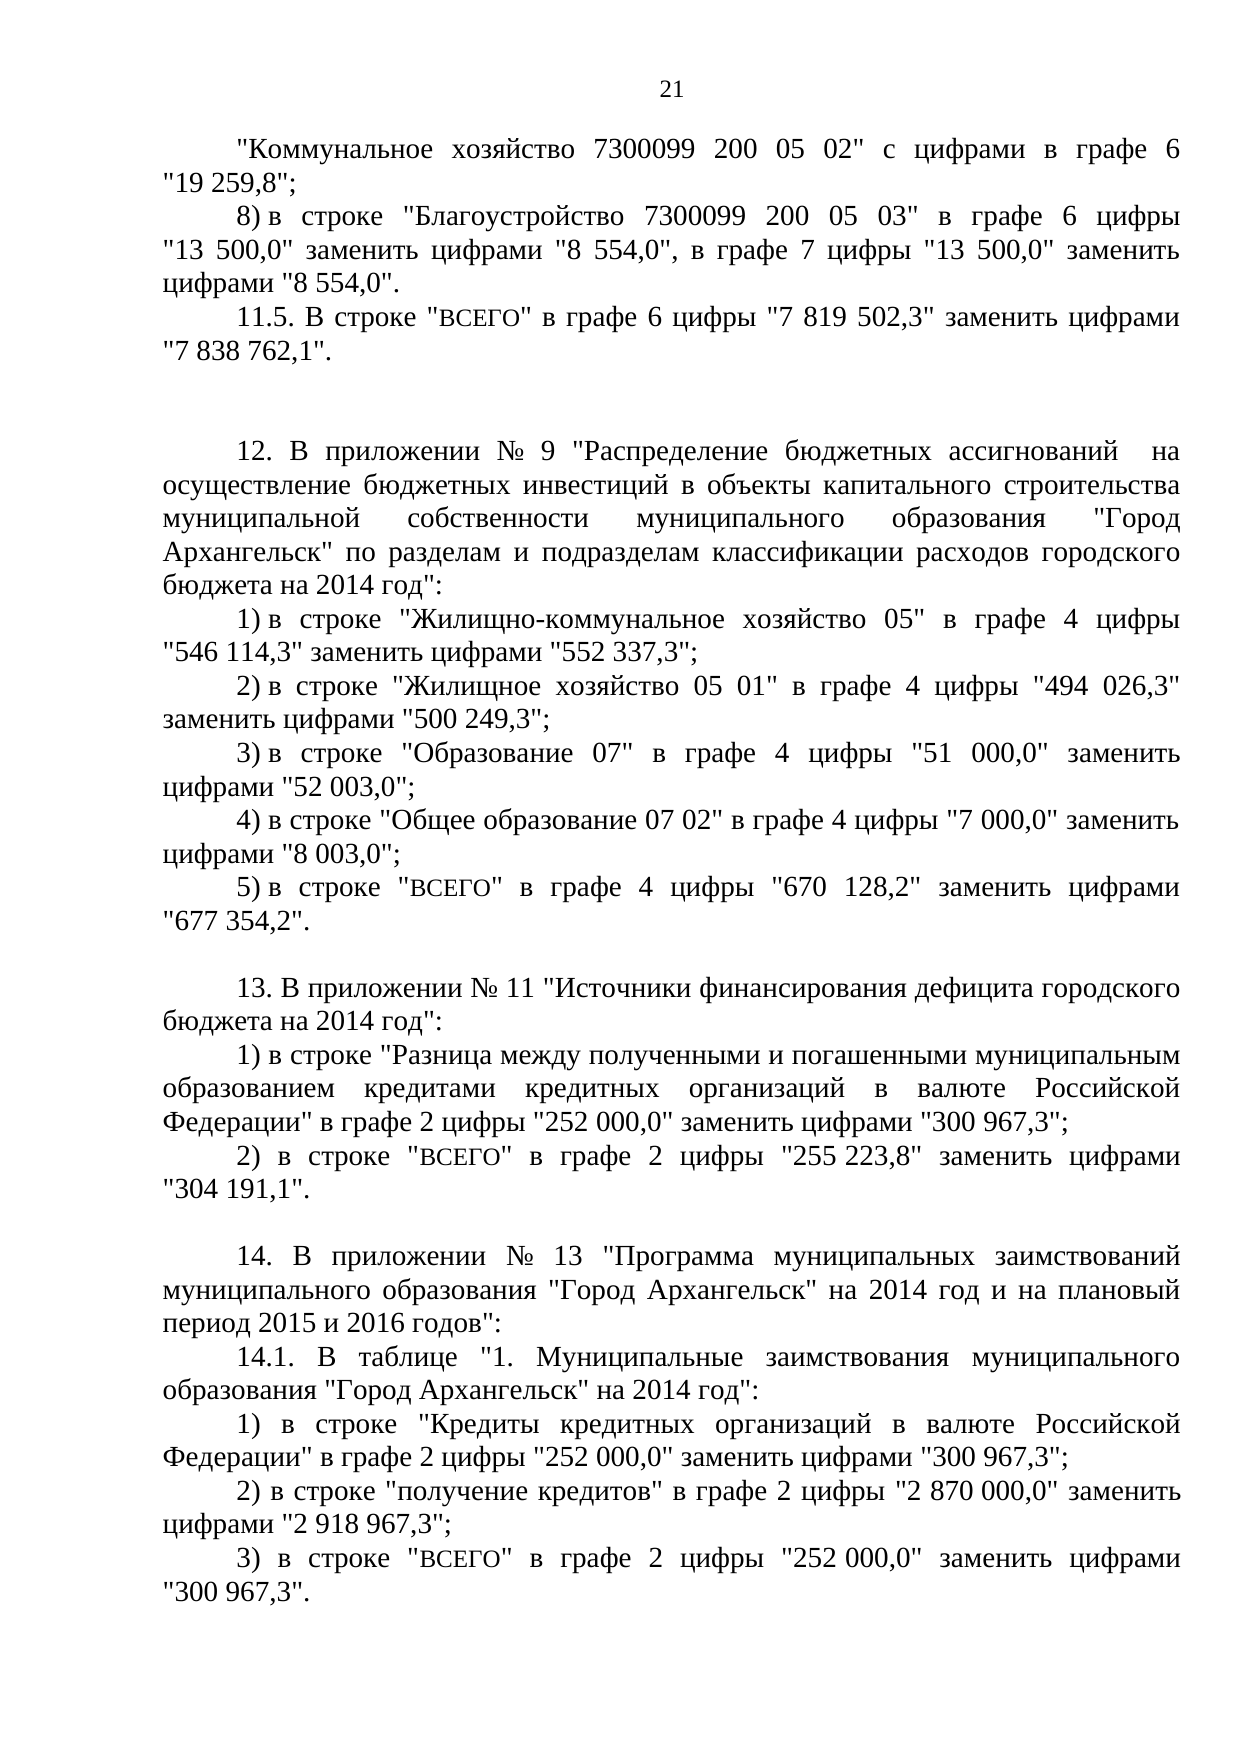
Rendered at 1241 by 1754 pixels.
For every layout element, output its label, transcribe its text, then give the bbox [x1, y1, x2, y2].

text 2) в строке "получение кредитов" в графе 2 цифры "2 870 000,0" заменить цифрами "2 918 967,3"; [162, 1473, 1181, 1540]
text 1) в строке "Разница между полученными и погашенными муниципальным образованием кредитами кредитных организаций в валюте Российской Федерации" в графе 2 цифры "252 000,0" заменить цифрами "300 967,3"; [162, 1037, 1181, 1138]
list в строке "Образование 07" в графе 4 цифры "51 000,0" заменить цифрами "52 003,0"; [162, 735, 1181, 802]
text 1) в строке "Кредиты кредитных организаций в валюте Российской Федерации" в графе 2 цифры "252 000,0" заменить цифрами "300 967,3"; [162, 1406, 1181, 1473]
text "Коммунальное хозяйство 7300099 200 05 02" с цифрами в графе 6 "19 259,8"; [162, 131, 1181, 198]
list в строке "Жилищно-коммунальное хозяйство 05" в графе 4 цифры "546 114,3" заменить цифрами "552 337,3"; [162, 601, 1181, 668]
list в строке "ВСЕГО" в графе 4 цифры "670 128,2" заменить цифрами "677 354,2". [162, 869, 1181, 936]
list в строке "Благоустройство 7300099 200 05 03" в графе 6 цифры "13 500,0" заменить цифрами "8 554,0", в графе 7 цифры "13 500,0" заменить цифрами "8 554,0". [162, 198, 1181, 299]
text 13. В приложении № 11 "Источники финансирования дефицита городского бюджета на 2014 год": [162, 970, 1181, 1037]
text 11.5. В строке "ВСЕГО" в графе 6 цифры "7 819 502,3" заменить цифрами "7 838 762,1". [162, 299, 1181, 366]
list в строке "Жилищное хозяйство 05 01" в графе 4 цифры "494 026,3" заменить цифрами "500 249,3"; [162, 668, 1181, 735]
text 2) в строке "ВСЕГО" в графе 2 цифры "255 223,8" заменить цифрами "304 191,1". [162, 1138, 1181, 1205]
text 14.1. В таблице "1. Муниципальные заимствования муниципального образования "Город Архангельск" на 2014 год": [162, 1339, 1181, 1406]
list в строке "Общее образование 07 02" в графе 4 цифры "7 000,0" заменить цифрами "8 003,0"; [162, 802, 1181, 869]
text 3) в строке "ВСЕГО" в графе 2 цифры "252 000,0" заменить цифрами "300 967,3". [162, 1540, 1181, 1607]
text 12. В приложении № 9 "Распределение бюджетных ассигнований на осуществление бюджетных инвестиций в объекты капитального строительства муниципальной собственности муниципального образования "Город Архангельск" по разделам и подразделам классификации расходов городского бюджета на 2014 год": [162, 433, 1181, 601]
text 14. В приложении № 13 "Программа муниципальных заимствований муниципального образования "Город Архангельск" на 2014 год и на плановый период 2015 и 2016 годов": [162, 1238, 1181, 1339]
